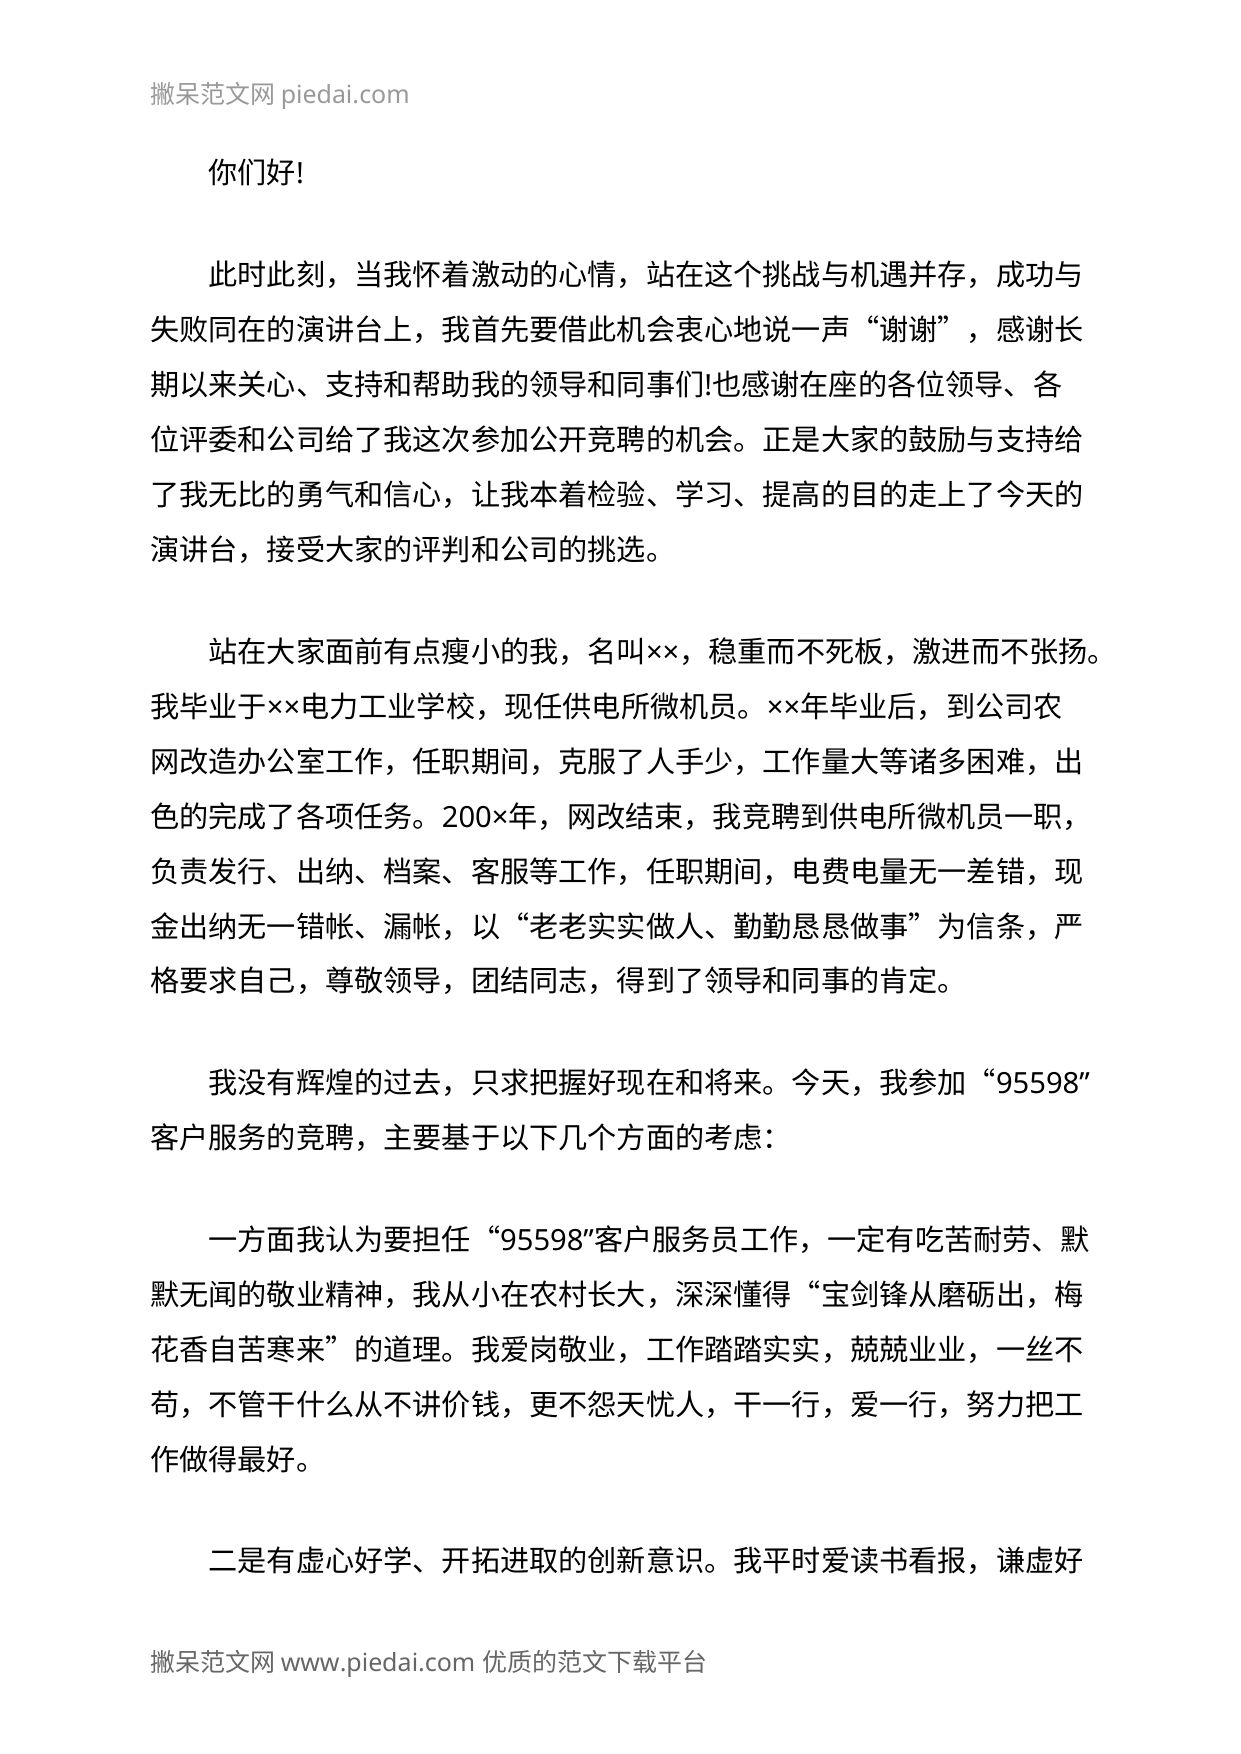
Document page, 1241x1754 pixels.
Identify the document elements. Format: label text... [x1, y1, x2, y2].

text 此时此刻，当我怀着激动的心情，站在这个挑战与机遇并存，成功与失败同在的演讲台上，我首先要借此机会衷心地说一声“谢谢”，感谢长期以来关心、支持和帮助我的领导和同事们!也感谢在座的各位领导、各位评委和公司给了我这次参加公开竞聘的机会。正是大家的鼓励与支持给了我无比的勇气和信心，让我本着检验、学习、提高的目的走上了今天的演讲台，接受大家的评判和公司的挑选。 [150, 252, 1090, 569]
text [150, 1538, 1090, 1580]
text 你们好! [150, 150, 1090, 192]
text 站在大家面前有点瘦小的我，名叫××，稳重而不死板，激进而不张扬。我毕业于××电力工业学校，现任供电所微机员。××年毕业后，到公司农网改造办公室工作，任职期间，克服了人手少，工作量大等诸多困难，出色的完成了各项任务。200×年，网改结束，我竞聘到供电所微机员一职，负责发行、出纳、档案、客服等工作，任职期间，电费电量无一差错，现金出纳无一错帐、漏帐，以“老老实实做人、勤勤恳恳做事”为信条，严格要求自己，尊敬领导，团结同志，得到了领导和同事的肯定。 [150, 628, 1090, 1000]
text 我没有辉煌的过去，只求把握好现在和将来。今天，我参加“95598”客户服务的竞聘，主要基于以下几个方面的考虑： [150, 1060, 1090, 1157]
text 一方面我认为要担任“95598”客户服务员工作，一定有吃苦耐劳、默默无闻的敬业精神，我从小在农村长大，深深懂得“宝剑锋从磨砺出，梅花香自苦寒来”的道理。我爱岗敬业，工作踏踏实实，兢兢业业，一丝不苟，不管干什么从不讲价钱，更不怨天忧人，干一行，爱一行，努力把工作做得最好。 [150, 1217, 1090, 1478]
